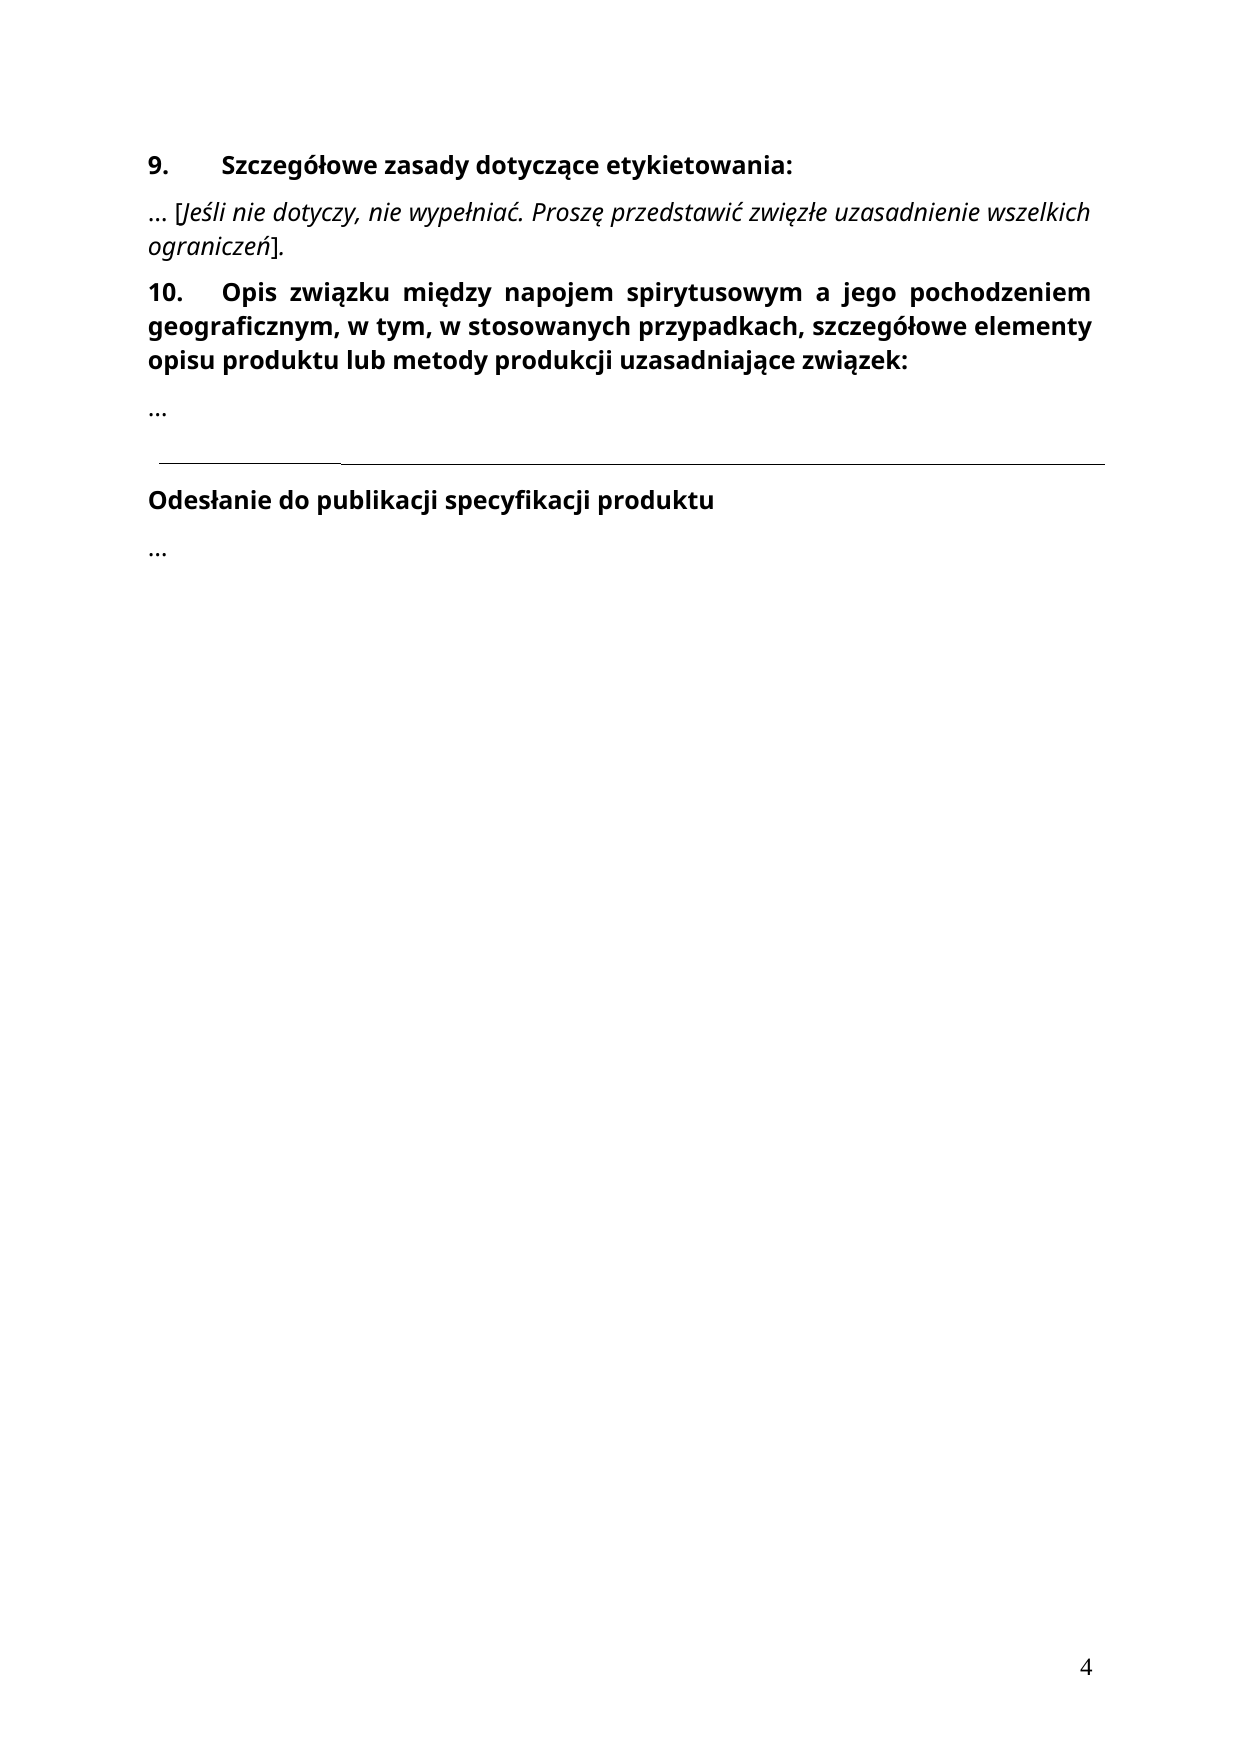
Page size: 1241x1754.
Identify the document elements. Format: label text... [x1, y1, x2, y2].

subtitle Opis związku między napojem spirytusowym a jego pochodzeniem geograficznym, w tym, w stosowanych przypadkach, szczegółowe elementy opisu produktu lub metody produkcji uzasadniające związek: [148, 275, 1093, 377]
text … [148, 529, 1093, 563]
subtitle Szczegółowe zasady dotyczące etykietowania: [148, 148, 1093, 182]
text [148, 194, 1093, 262]
text … [148, 389, 1093, 423]
subtitle Odesłanie do publikacji specyfikacji produktu [148, 483, 1093, 517]
